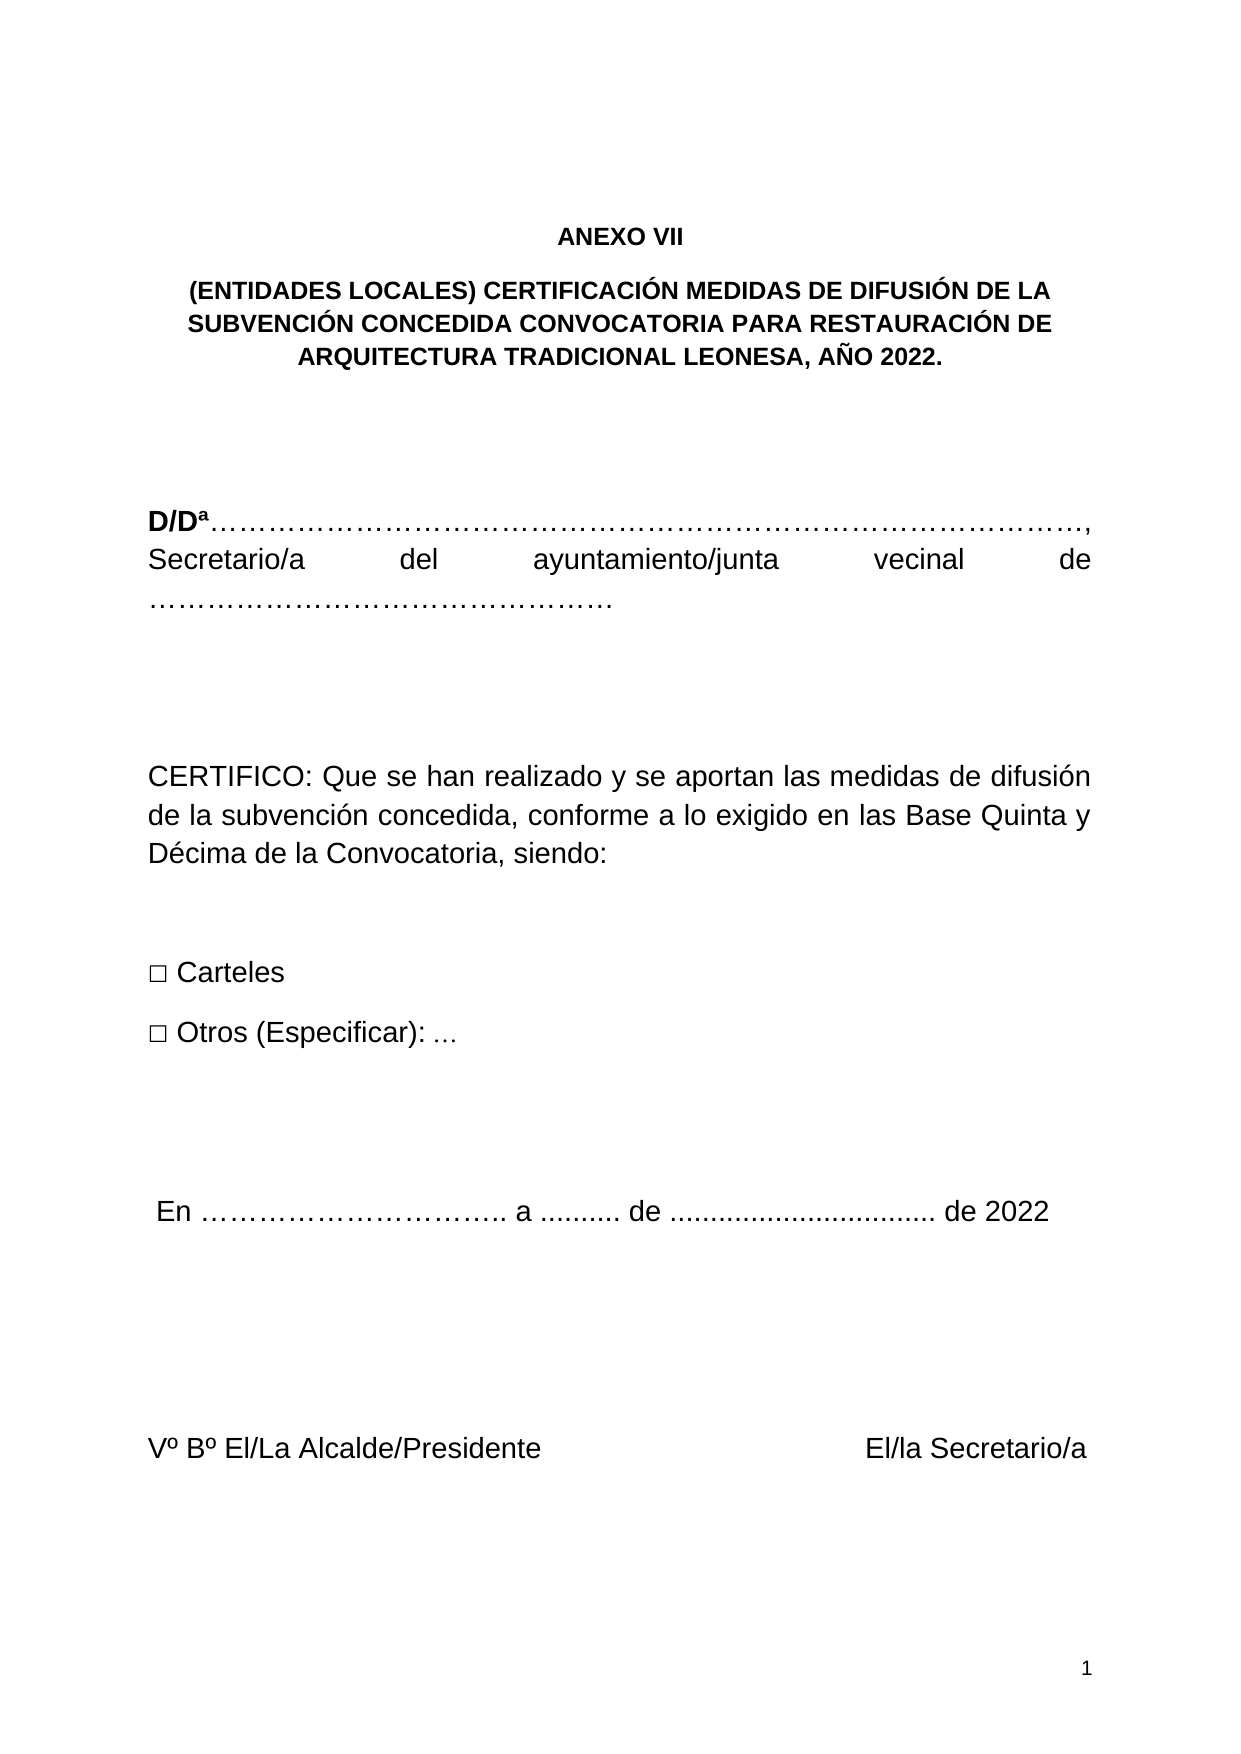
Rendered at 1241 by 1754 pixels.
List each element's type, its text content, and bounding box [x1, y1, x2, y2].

text Vº Bº El/La Alcalde/Presidente El/la Secretario/a [148, 1431, 1092, 1465]
text CERTIFICO: Que se han realizado y se aportan las medidas de difusión de la subvención concedida, conforme a lo exigido en las Base Quinta y Décima de la Convocatoria, siendo: [148, 759, 1092, 870]
text Otros (Especificar): … [148, 1015, 1092, 1049]
text En ………………………….. a .......... de ................................. de 2022 [148, 1194, 1092, 1227]
text ANEXO VII [148, 222, 1092, 251]
text Carteles [148, 955, 1092, 989]
text (ENTIDADES LOCALES) CERTIFICACIÓN MEDIDAS DE DIFUSIÓN DE LA SUBVENCIÓN CONCEDIDA CONVOCATORIA PARA RESTAURACIÓN DE ARQUITECTURA TRADICIONAL LEONESA, AÑO 2022. [148, 276, 1092, 371]
text D/Dª………………………………………………………………………………, Secretario/a del ayuntamiento/junta vecinal de ………………………………………… [148, 504, 1092, 614]
